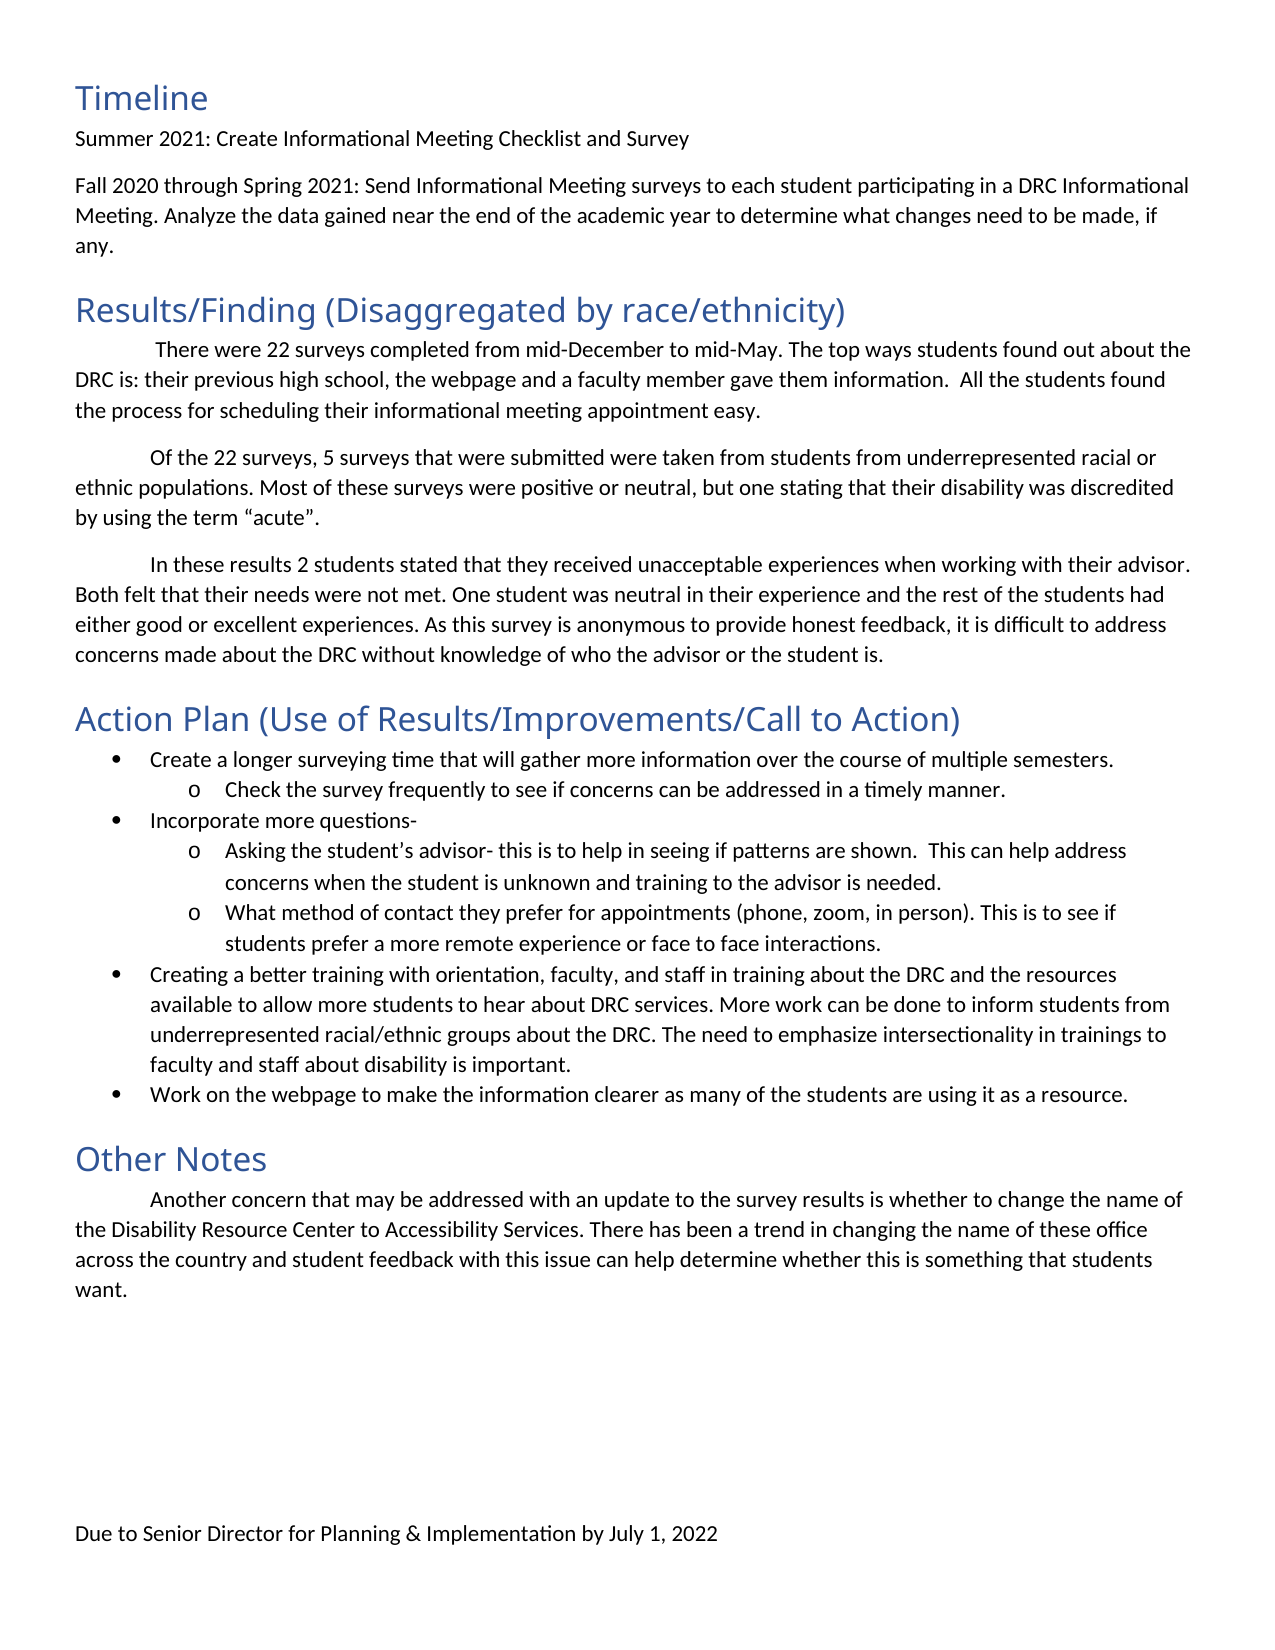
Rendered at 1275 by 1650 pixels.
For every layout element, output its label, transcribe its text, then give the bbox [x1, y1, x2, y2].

subtitle Results/Finding (Disaggregated by race/ethnicity) [75, 286, 1200, 332]
subtitle Action Plan (Use of Results/Improvements/Call to Action) [75, 696, 1200, 741]
text Of the 22 surveys, 5 surveys that were submitted were taken from students from underrepresented racial or ethnic populations. Most of these surveys were positive or neutral, but one stating that their disability was discredited by using the term “acute”. [75, 443, 1200, 531]
text There were 22 surveys completed from mid-December to mid-May. The top ways students found out about the DRC is: their previous high school, the webpage and a faculty member gave them information. All the students found the process for scheduling their informational meeting appointment easy. [75, 335, 1200, 424]
list Creating a better training with orientation, faculty, and staff in training about the DRC and the resources available to allow more students to hear about DRC services. More work can be done to inform students from underrepresented racial/ethnic groups about the DRC. The need to emphasize intersectionality in trainings to faculty and staff about disability is important. [112, 960, 1200, 1078]
list Create a longer surveying time that will gather more information over the course of multiple semesters. [112, 745, 1200, 773]
subtitle Other Notes [75, 1136, 1200, 1181]
list Check the survey frequently to see if concerns can be addressed in a timely manner. [187, 775, 1200, 804]
list Incorporate more questions- [112, 806, 1200, 834]
text Summer 2021: Create Informational Meeting Checklist and Survey [75, 124, 1200, 152]
text Another concern that may be addressed with an update to the survey results is whether to change the name of the Disability Resource Center to Accessibility Services. There has been a trend in changing the name of these office across the country and student feedback with this issue can help determine whether this is something that students want. [75, 1185, 1200, 1303]
list What method of contact they prefer for appointments (phone, zoom, in person). This is to see if students prefer a more remote experience or face to face interactions. [187, 898, 1200, 958]
list Work on the webpage to make the information clearer as many of the students are using it as a resource. [112, 1081, 1200, 1109]
list Asking the student’s advisor- this is to help in seeing if patterns are shown. This can help address concerns when the student is unknown and training to the advisor is needed. [187, 837, 1200, 896]
subtitle Timeline [75, 75, 1200, 120]
text In these results 2 students stated that they received unacceptable experiences when working with their advisor. Both felt that their needs were not met. One student was neutral in their experience and the rest of the students had either good or excellent experiences. As this survey is anonymous to provide honest feedback, it is difficult to address concerns made about the DRC without knowledge of who the advisor or the student is. [75, 550, 1200, 669]
text Fall 2020 through Spring 2021: Send Informational Meeting surveys to each student participating in a DRC Informational Meeting. Analyze the data gained near the end of the academic year to determine what changes need to be made, if any. [75, 171, 1200, 259]
